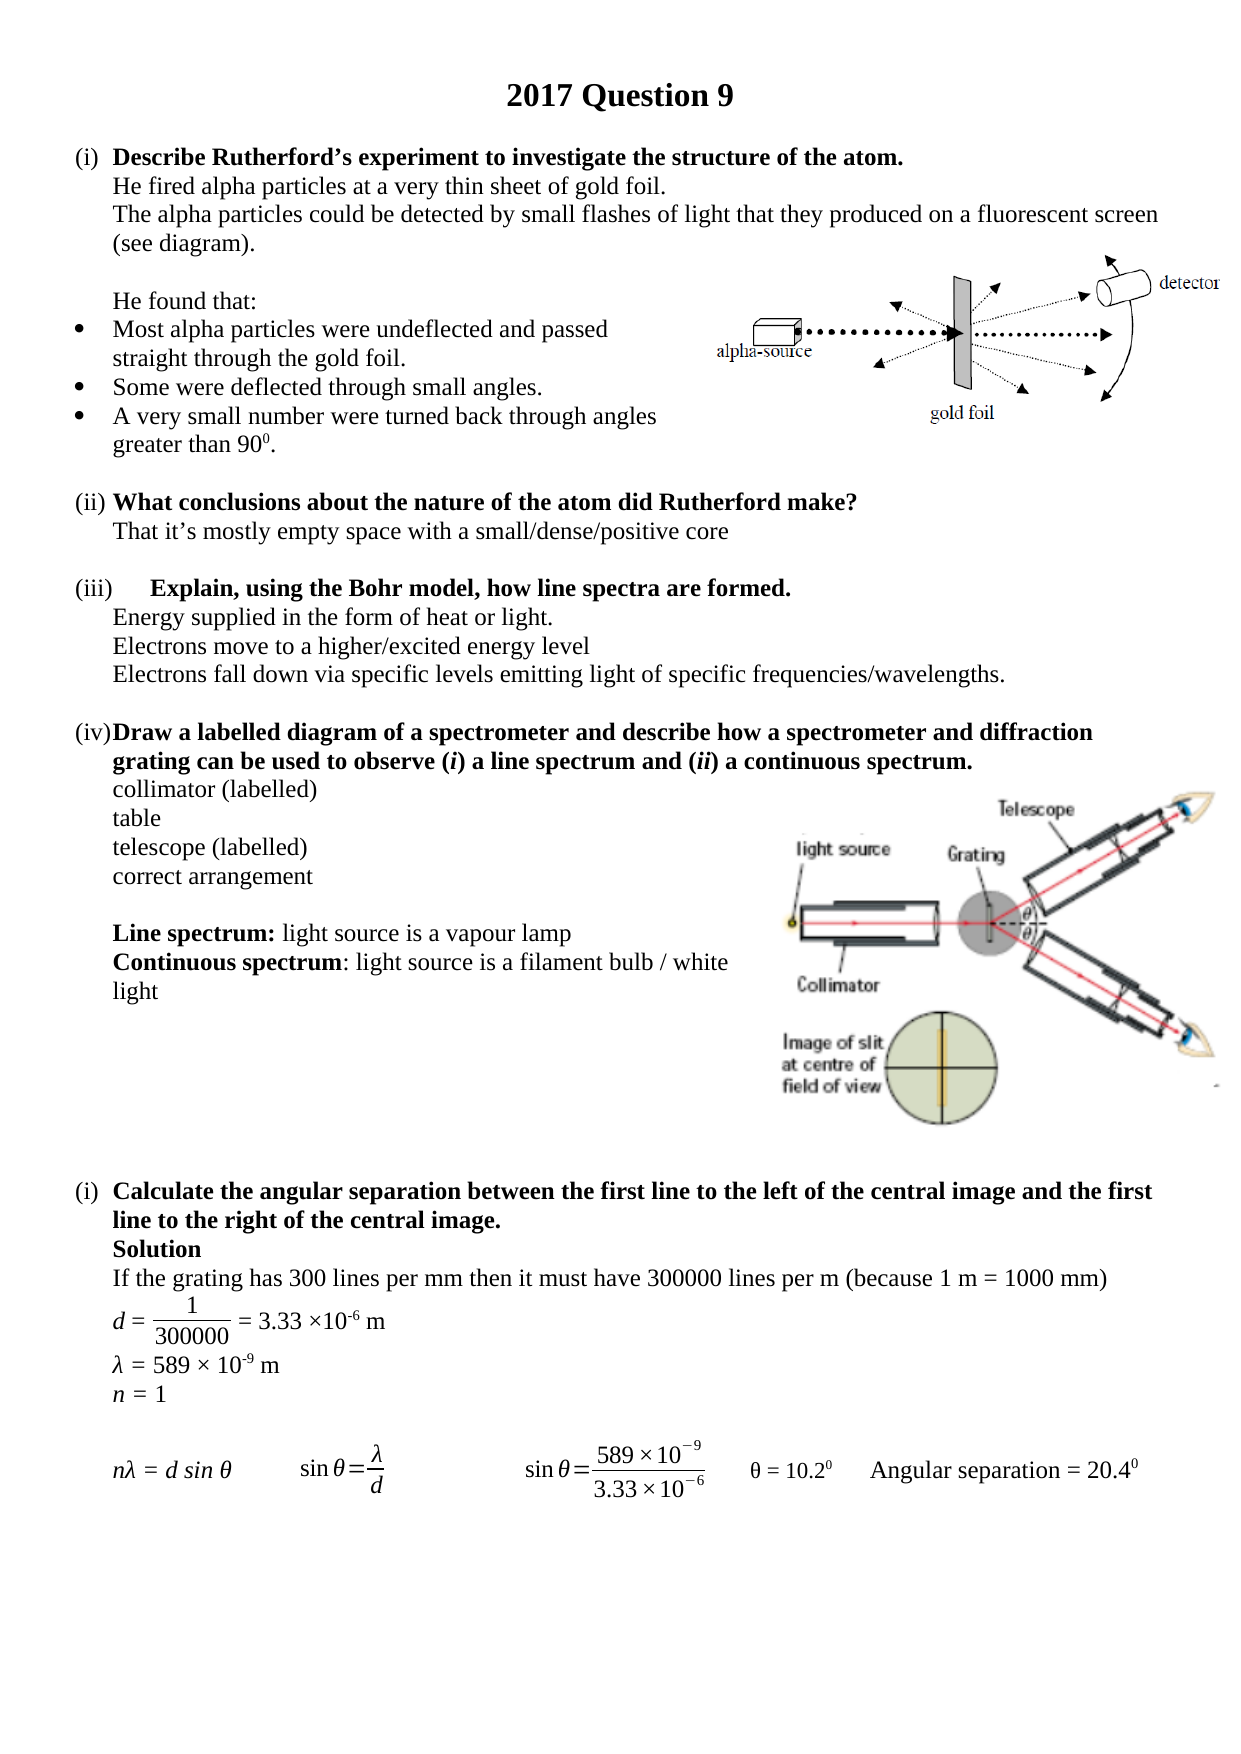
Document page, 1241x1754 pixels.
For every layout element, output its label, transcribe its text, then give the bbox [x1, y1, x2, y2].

text Electrons fall down via specific levels emitting light of specific frequencies/wavelengths. [112, 659, 1165, 717]
text If the grating has 300 lines per mm then it must have 300000 lines per m (because 1 m = 1000 mm) [112, 1263, 1165, 1291]
text Line spectrum: light source is a vapour lamp Continuous spectrum: light source is a filament bulb / white light [112, 918, 779, 1033]
text Solution [112, 1234, 1165, 1263]
list What conclusions about the nature of the atom did Rutherford make? That it’s mostly empty space with a small/dense/positive core [75, 487, 1165, 544]
list Most alpha particles were undeflected and passed straight through the gold foil. [75, 314, 707, 372]
text n = 1 [112, 1379, 1165, 1408]
list Draw a labelled diagram of a spectrometer and describe how a spectrometer and diffraction grating can be used to observe (i) a line spectrum and (ii) a continuous spectrum. collimator (labelled) table telescope (labelled) correct arrangement [75, 717, 1165, 918]
list Some were deflected through small angles. [75, 372, 707, 401]
text 2017 Question 9 [75, 75, 1165, 113]
list A very small number were turned back through angles greater than 900. [75, 401, 1165, 458]
text nλ = d sin θ θ = 10.20 Angular separation = 20.40 [112, 1437, 1165, 1503]
text The alpha particles could be detected by small flashes of light that they produced on a fluorescent screen (see diagram). [112, 199, 1165, 257]
text d = = 3.33 ×10-6 m [112, 1291, 1165, 1350]
text He found that: [112, 286, 707, 314]
picture [779, 785, 1222, 1142]
list Calculate the angular separation between the first line to the left of the central image and the first line to the right of the central image. [75, 1176, 1165, 1234]
list Describe Rutherford’s experiment to investigate the structure of the atom. He fired alpha particles at a very thin sheet of gold foil. [75, 142, 1165, 199]
list Explain, using the Bohr model, how line spectra are formed. Energy supplied in the form of heat or light. [75, 573, 1165, 631]
text Electrons move to a higher/excited energy level [112, 631, 1165, 659]
text λ = 589 × 10-9 m [112, 1350, 1165, 1379]
